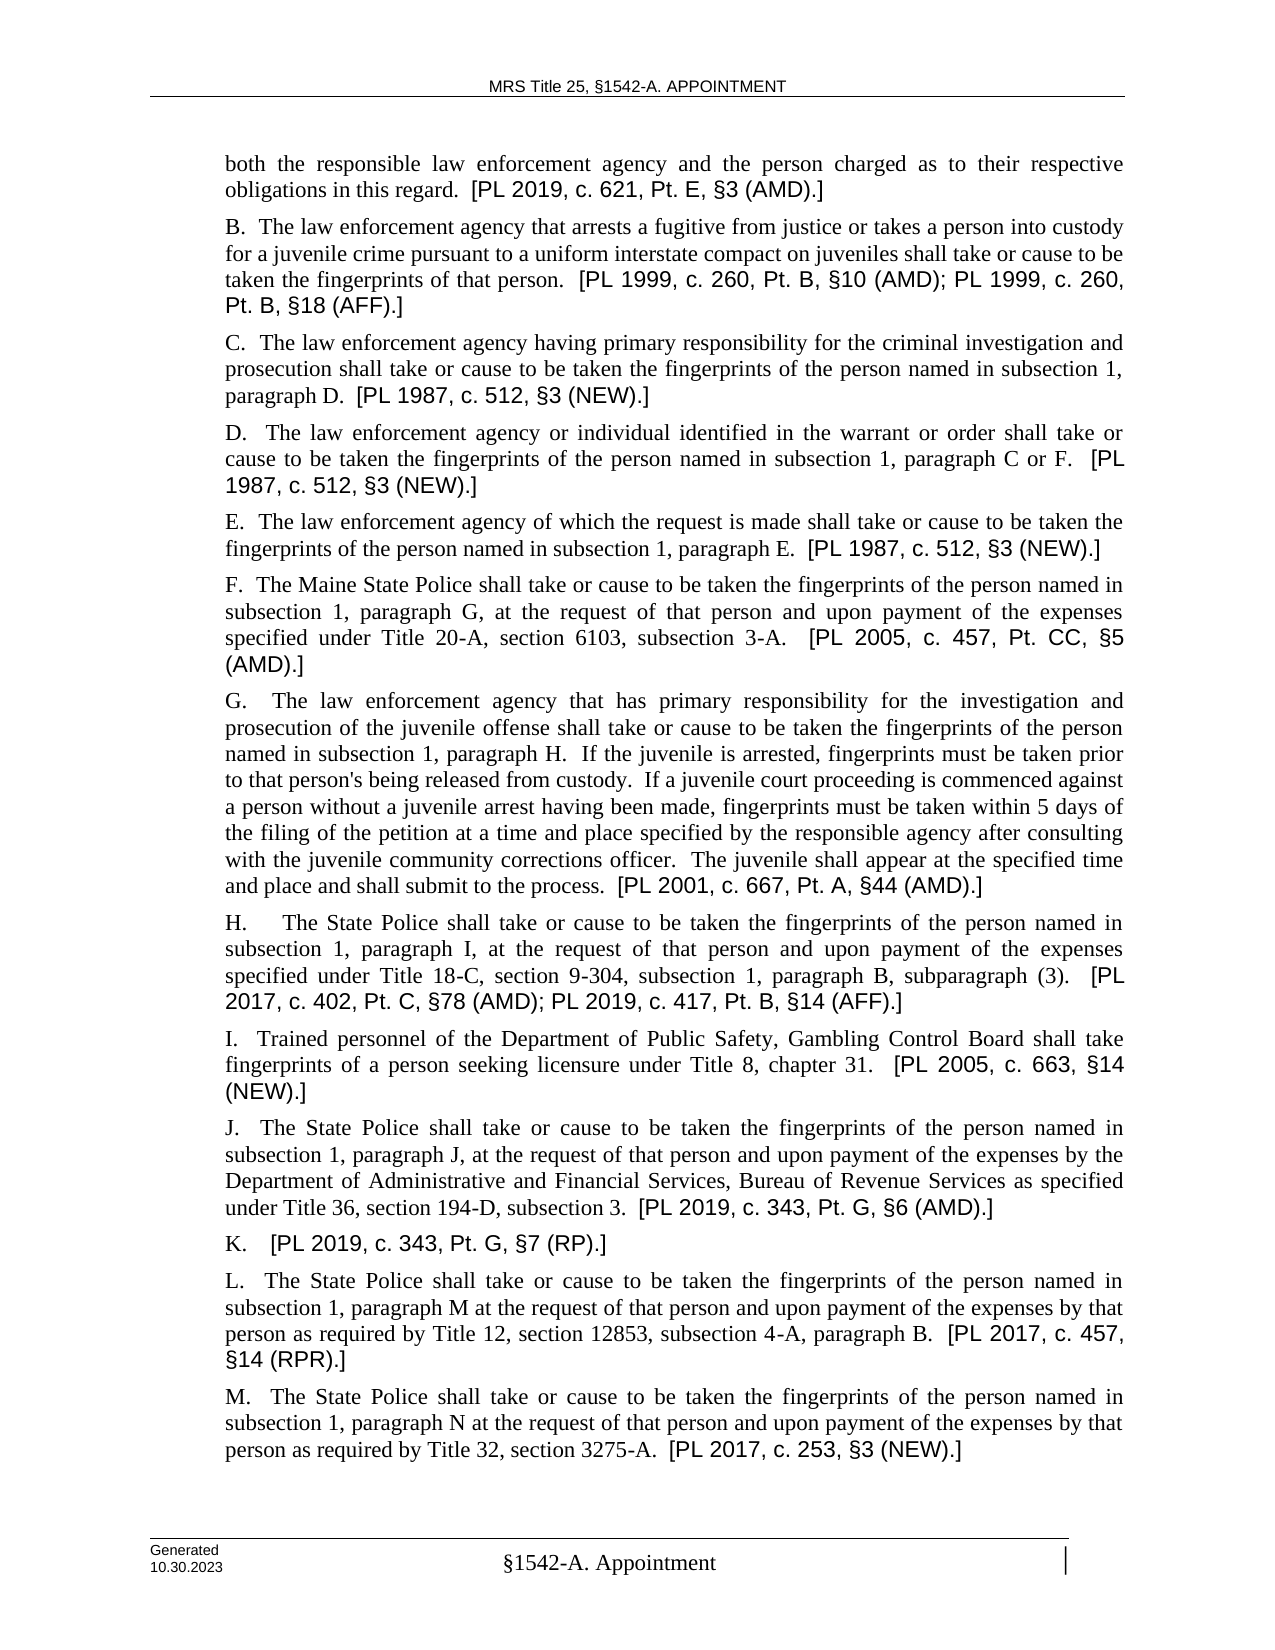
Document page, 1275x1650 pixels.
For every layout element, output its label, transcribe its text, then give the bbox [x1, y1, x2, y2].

text L. The State Police shall take or cause to be taken the fingerprints of the person named in subsection 1, paragraph M at the request of that person and upon payment of the expenses by that person as required by Title 12, section 12853, subsection 4‑A, paragraph B. [PL 2017, c. 457, §14 (RPR).] [225, 1267, 1125, 1373]
text E. The law enforcement agency of which the request is made shall take or cause to be taken the fingerprints of the person named in subsection 1, paragraph E. [PL 1987, c. 512, §3 (NEW).] [225, 508, 1125, 561]
text D. The law enforcement agency or individual identified in the warrant or order shall take or cause to be taken the fingerprints of the person named in subsection 1, paragraph C or F. [PL 1987, c. 512, §3 (NEW).] [225, 419, 1125, 498]
text H. The State Police shall take or cause to be taken the fingerprints of the person named in subsection 1, paragraph I, at the request of that person and upon payment of the expenses specified under Title 18‑C, section 9‑304, subsection 1, paragraph B, subparagraph (3). [PL 2017, c. 402, Pt. C, §78 (AMD); PL 2019, c. 417, Pt. B, §14 (AFF).] [225, 909, 1125, 1014]
text B. The law enforcement agency that arrests a fugitive from justice or takes a person into custody for a juvenile crime pursuant to a uniform interstate compact on juveniles shall take or cause to be taken the fingerprints of that person. [PL 1999, c. 260, Pt. B, §10 (AMD); PL 1999, c. 260, Pt. B, §18 (AFF).] [225, 213, 1125, 319]
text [225, 150, 1125, 203]
text K. [PL 2019, c. 343, Pt. G, §7 (RP).] [225, 1230, 1125, 1257]
text F. The Maine State Police shall take or cause to be taken the fingerprints of the person named in subsection 1, paragraph G, at the request of that person and upon payment of the expenses specified under Title 20‑A, section 6103, subsection 3‑A. [PL 2005, c. 457, Pt. CC, §5 (AMD).] [225, 572, 1125, 677]
text M. The State Police shall take or cause to be taken the fingerprints of the person named in subsection 1, paragraph N at the request of that person and upon payment of the expenses by that person as required by Title 32, section 3275‑A. [PL 2017, c. 253, §3 (NEW).] [225, 1383, 1125, 1462]
text J. The State Police shall take or cause to be taken the fingerprints of the person named in subsection 1, paragraph J, at the request of that person and upon payment of the expenses by the Department of Administrative and Financial Services, Bureau of Revenue Services as specified under Title 36, section 194‑D, subsection 3. [PL 2019, c. 343, Pt. G, §6 (AMD).] [225, 1114, 1125, 1220]
text G. The law enforcement agency that has primary responsibility for the investigation and prosecution of the juvenile offense shall take or cause to be taken the fingerprints of the person named in subsection 1, paragraph H. If the juvenile is arrested, fingerprints must be taken prior to that person's being released from custody. If a juvenile court proceeding is commenced against a person without a juvenile arrest having been made, fingerprints must be taken within 5 days of the filing of the petition at a time and place specified by the responsible agency after consulting with the juvenile community corrections officer. The juvenile shall appear at the specified time and place and shall submit to the process. [PL 2001, c. 667, Pt. A, §44 (AMD).] [225, 687, 1125, 898]
text C. The law enforcement agency having primary responsibility for the criminal investigation and prosecution shall take or cause to be taken the fingerprints of the person named in subsection 1, paragraph D. [PL 1987, c. 512, §3 (NEW).] [225, 329, 1125, 408]
text I. Trained personnel of the Department of Public Safety, Gambling Control Board shall take fingerprints of a person seeking licensure under Title 8, chapter 31. [PL 2005, c. 663, §14 (NEW).] [225, 1025, 1125, 1104]
